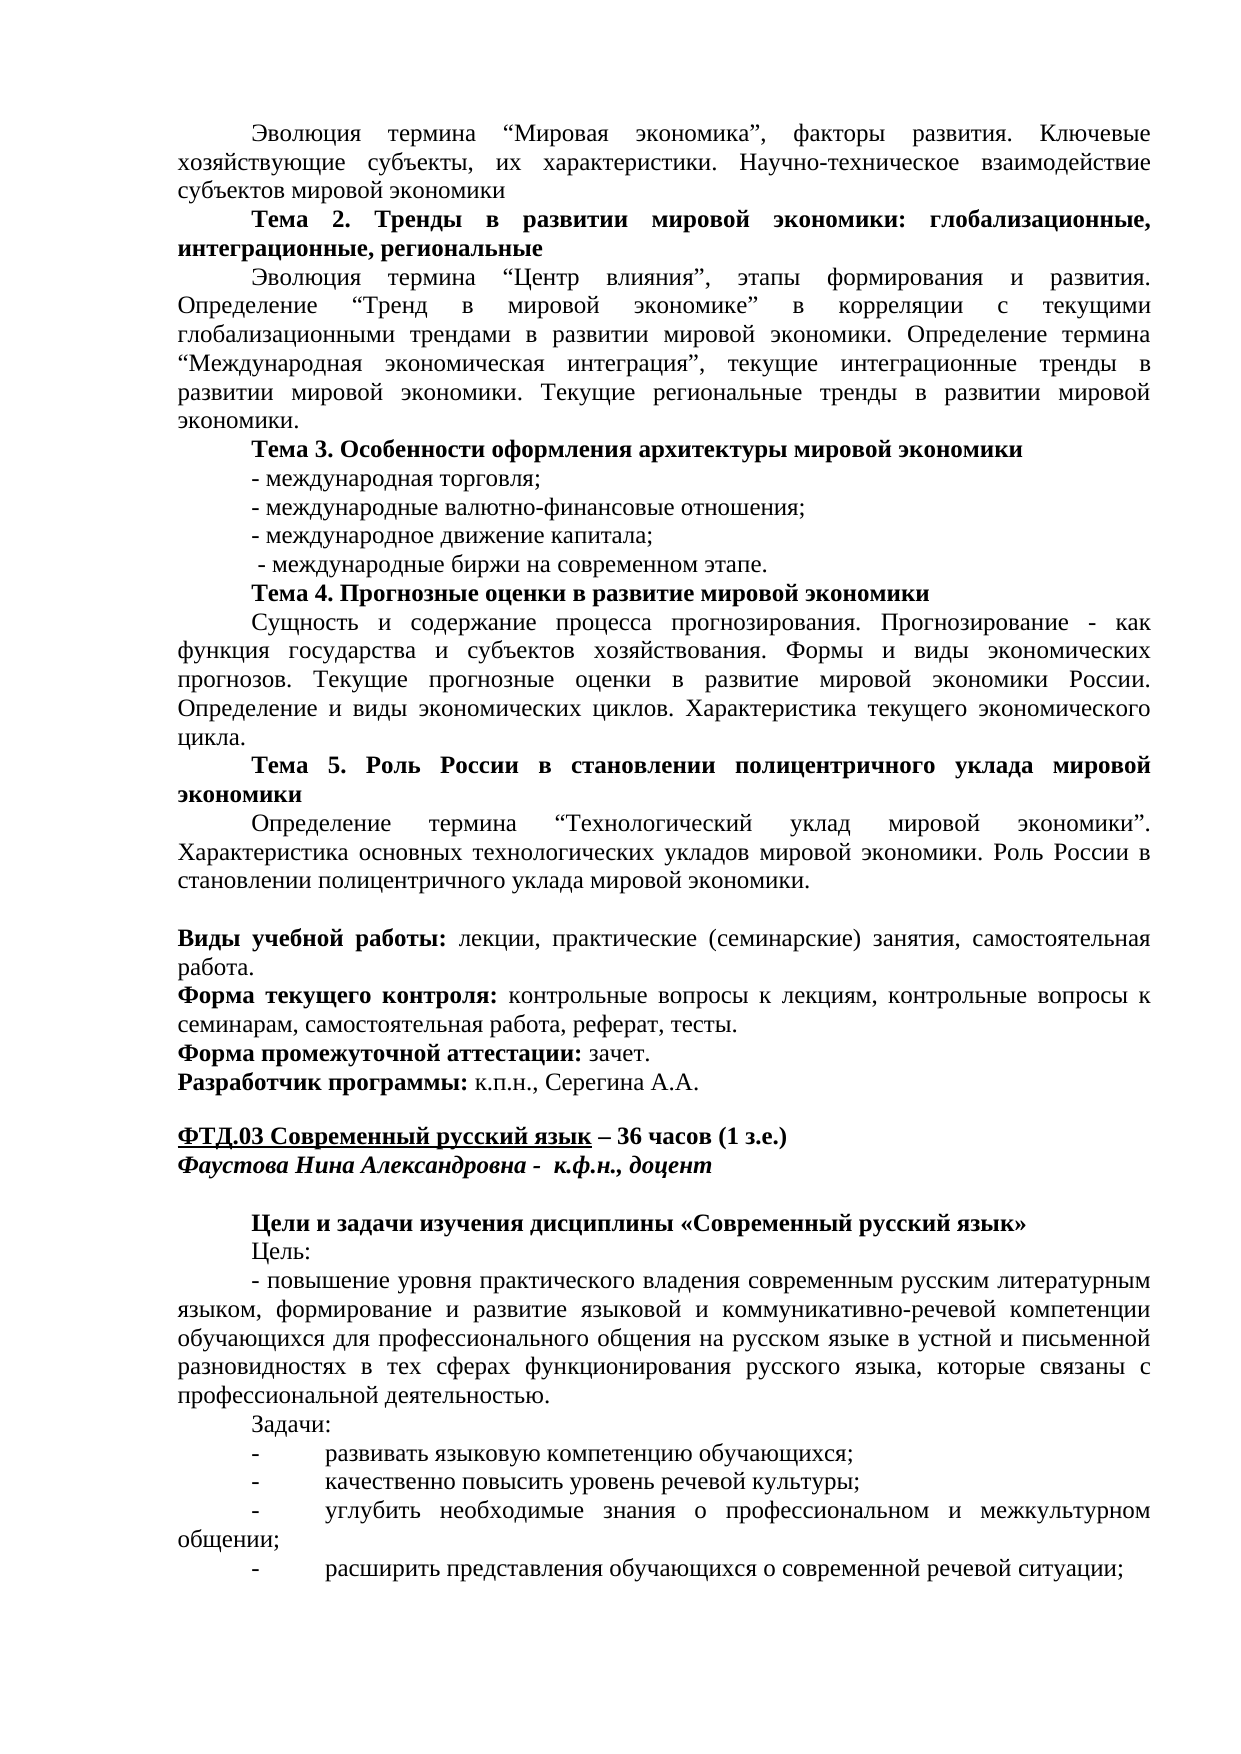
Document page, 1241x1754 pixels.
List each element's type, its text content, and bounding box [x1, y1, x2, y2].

text - повышение уровня практического владения современным русским литературным языком, формирование и развитие языковой и коммуникативно-речевой компетенции обучающихся для профессионального общения на русском языке в устной и письменной разновидностях в тех сферах функционирования русского языка, которые связаны с профессиональной деятельностью. [177, 1265, 1152, 1409]
text - международные биржи на современном этапе. [177, 549, 1152, 578]
text Форма промежуточной аттестации: зачет. [177, 1038, 1152, 1067]
text - расширить представления обучающихся о современной речевой ситуации; [177, 1553, 1152, 1581]
text Цель: [177, 1236, 1152, 1265]
text Форма текущего контроля: контрольные вопросы к лекциям, контрольные вопросы к семинарам, самостоятельная работа, реферат, тесты. [177, 981, 1152, 1038]
text ФТД.03 Современный русский язык – 36 часов (1 з.е.) [177, 1121, 1152, 1150]
text Тема 3. Особенности оформления архитектуры мировой экономики [177, 434, 1152, 463]
text - развивать языковую компетенцию обучающихся; [177, 1438, 1152, 1466]
text - углубить необходимые знания о профессиональном и межкультурном общении; [177, 1495, 1152, 1553]
text Фаустова Нина Александровна - к.ф.н., доцент [177, 1150, 1152, 1179]
text Тема 4. Прогнозные оценки в развитие мировой экономики [177, 578, 1152, 607]
text Эволюция термина “Мировая экономика”, факторы развития. Ключевые хозяйствующие субъекты, их характеристики. Научно-техническое взаимодействие субъектов мировой экономики [177, 118, 1152, 204]
text Разработчик программы: к.п.н., Серегина А.А. [177, 1067, 1152, 1096]
text Эволюция термина “Центр влияния”, этапы формирования и развития. Определение “Тренд в мировой экономике” в корреляции с текущими глобализационными трендами в развитии мировой экономики. Определение термина “Международная экономическая интеграция”, текущие интеграционные тренды в развитии мировой экономики. Текущие региональные тренды в развитии мировой экономики. [177, 262, 1152, 434]
text Сущность и содержание процесса прогнозирования. Прогнозирование - как функция государства и субъектов хозяйствования. Формы и виды экономических прогнозов. Текущие прогнозные оценки в развитие мировой экономики России. Определение и виды экономических циклов. Характеристика текущего экономического цикла. [177, 607, 1152, 751]
text - международные валютно-финансовые отношения; [177, 492, 1152, 521]
text Виды учебной работы: лекции, практические (семинарские) занятия, самостоятельная работа. [177, 923, 1152, 981]
text Цели и задачи изучения дисциплины «Современный русский язык» [177, 1208, 1152, 1236]
text Задачи: [177, 1409, 1152, 1438]
text Тема 5. Роль России в становлении полицентричного уклада мировой экономики [177, 751, 1152, 808]
text Тема 2. Тренды в развитии мировой экономики: глобализационные, интеграционные, региональные [177, 204, 1152, 262]
text - качественно повысить уровень речевой культуры; [177, 1466, 1152, 1495]
text Определение термина “Технологический уклад мировой экономики”. Характеристика основных технологических укладов мировой экономики. Роль России в становлении полицентричного уклада мировой экономики. [177, 808, 1152, 894]
text - международное движение капитала; [177, 521, 1152, 549]
text - международная торговля; [177, 463, 1152, 492]
